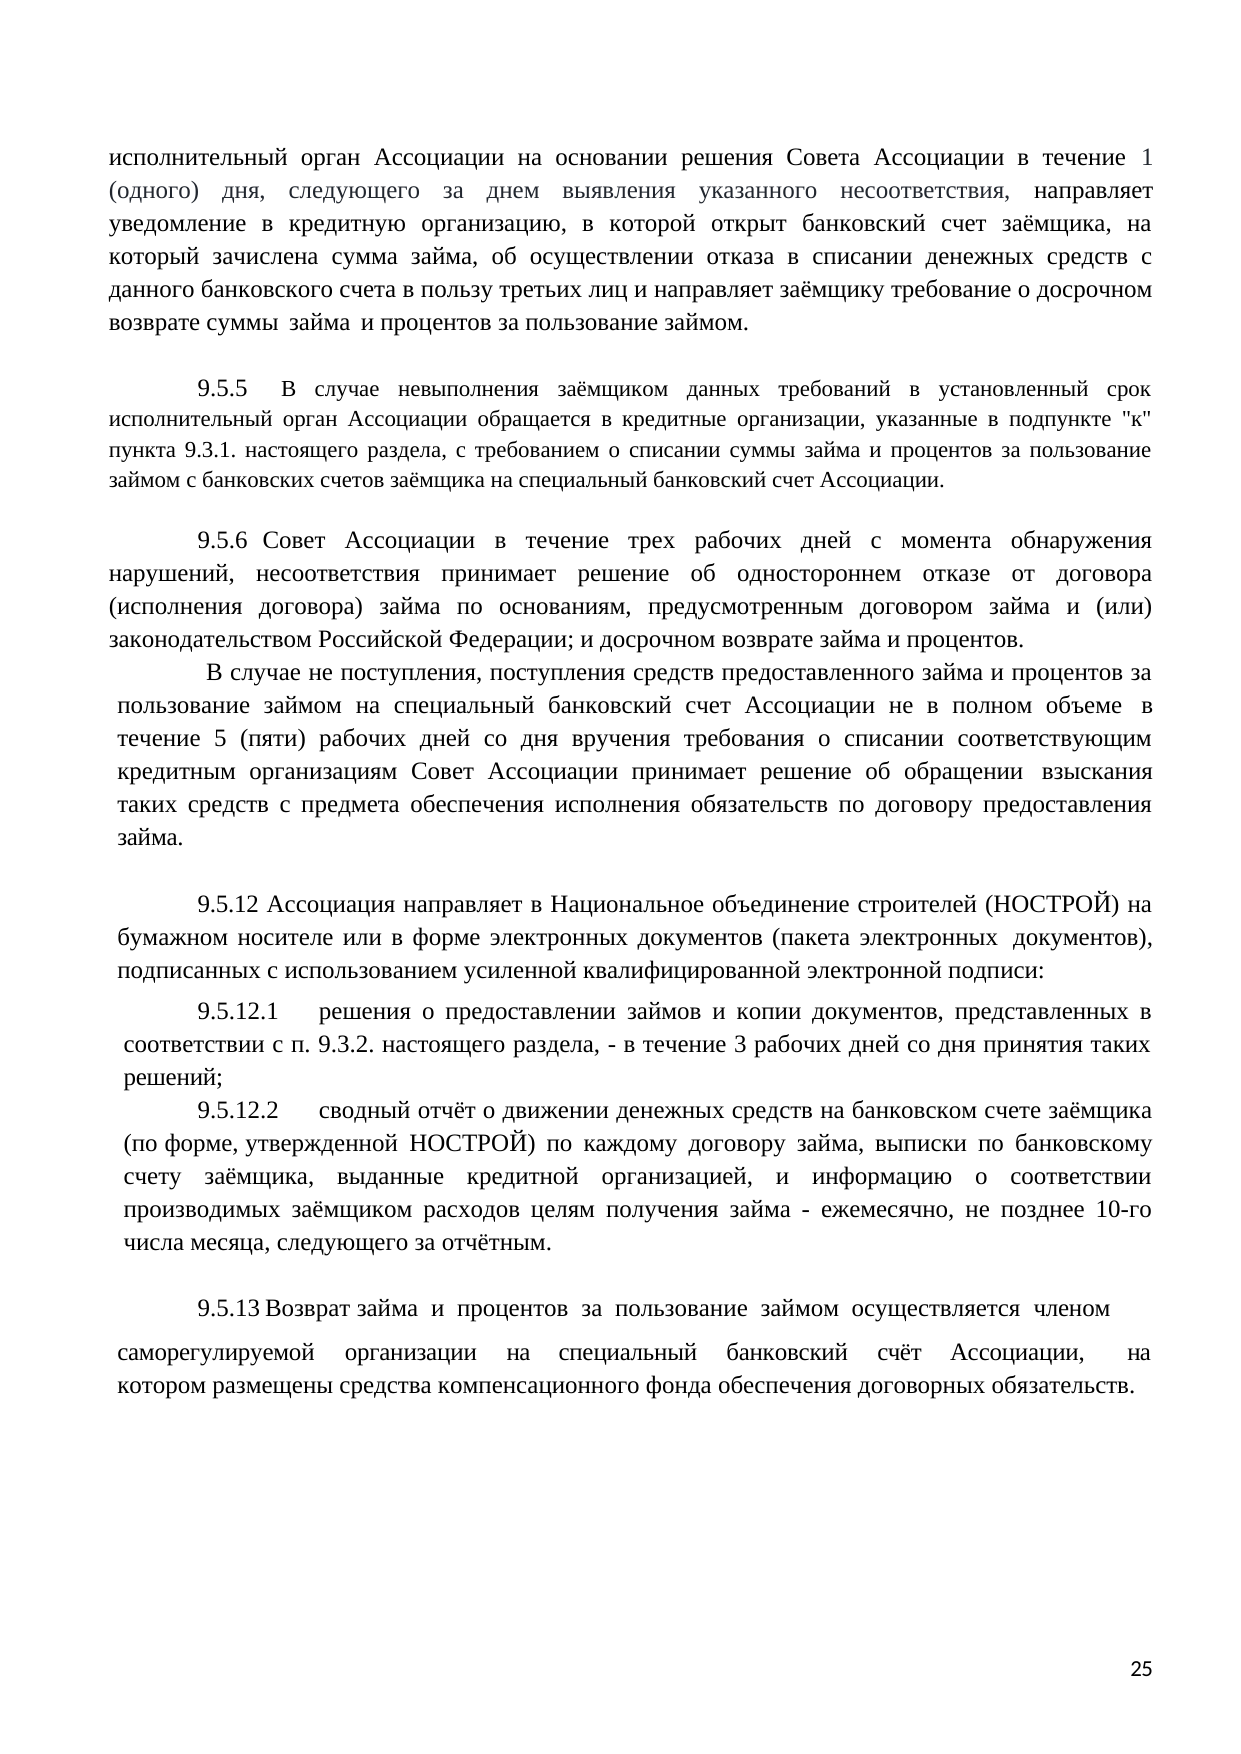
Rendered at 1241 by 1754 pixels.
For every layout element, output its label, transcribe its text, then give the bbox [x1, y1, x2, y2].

list Возврат займа и процентов за пользование займом осуществляется членом [197, 1293, 1153, 1322]
text 9.5.12 Ассоциация направляет в Национальное объединение строителей (НОСТРОЙ) на бумажном носителе или в форме электронных документов (пакета электронных документов), подписанных с использованием усиленной квалифицированной электронной подписи: [117, 889, 1153, 984]
text В случае не поступления, поступления средств предоставленного займа и процентов за пользование займом на специальный банковский счет Ассоциации не в полном объеме в течение 5 (пяти) рабочих дней со дня вручения требования о списании соответствующим кредитным организациям Совет Ассоциации принимает решение об обращении взыскания таких средств с предмета обеспечения исполнения обязательств по договору предоставления займа. [117, 657, 1153, 851]
list сводный отчёт о движении денежных средств на банковском счете заёмщика (по форме, утвержденной НОСТРОЙ) по каждому договору займа, выписки по банковскому счету заёмщика, выданные кредитной организацией, и информацию о соответствии производимых заёмщиком расходов целям получения займа - ежемесячно, не позднее 10-го числа месяца, следующего за отчётным. [123, 1095, 1153, 1256]
text саморегулируемой организации на специальный банковский счёт Ассоциации, на котором размещены средства компенсационного фонда обеспечения договорных обязательств. [117, 1337, 1152, 1399]
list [108, 142, 1153, 336]
list решения о предоставлении займов и копии документов, представленных в соответствии с п. 9.3.2. настоящего раздела, - в течение 3 рабочих дней со дня принятия таких решений; [123, 996, 1152, 1091]
list Совет Ассоциации в течение трех рабочих дней с момента обнаружения нарушений, несоответствия принимает решение об одностороннем отказе от договора (исполнения договора) займа по основаниям, предусмотренным договором займа и (или) законодательством Российской Федерации; и досрочном возврате займа и процентов. [108, 525, 1153, 653]
list В случае невыполнения заёмщиком данных требований в установленный срок исполнительный орган Ассоциации обращается в кредитные организации, указанные в подпункте "к" пункта 9.3.1. настоящего раздела, с требованием о списании суммы займа и процентов за пользование займом с банковских счетов заёмщика на специальный банковский счет Ассоциации. [108, 373, 1153, 492]
